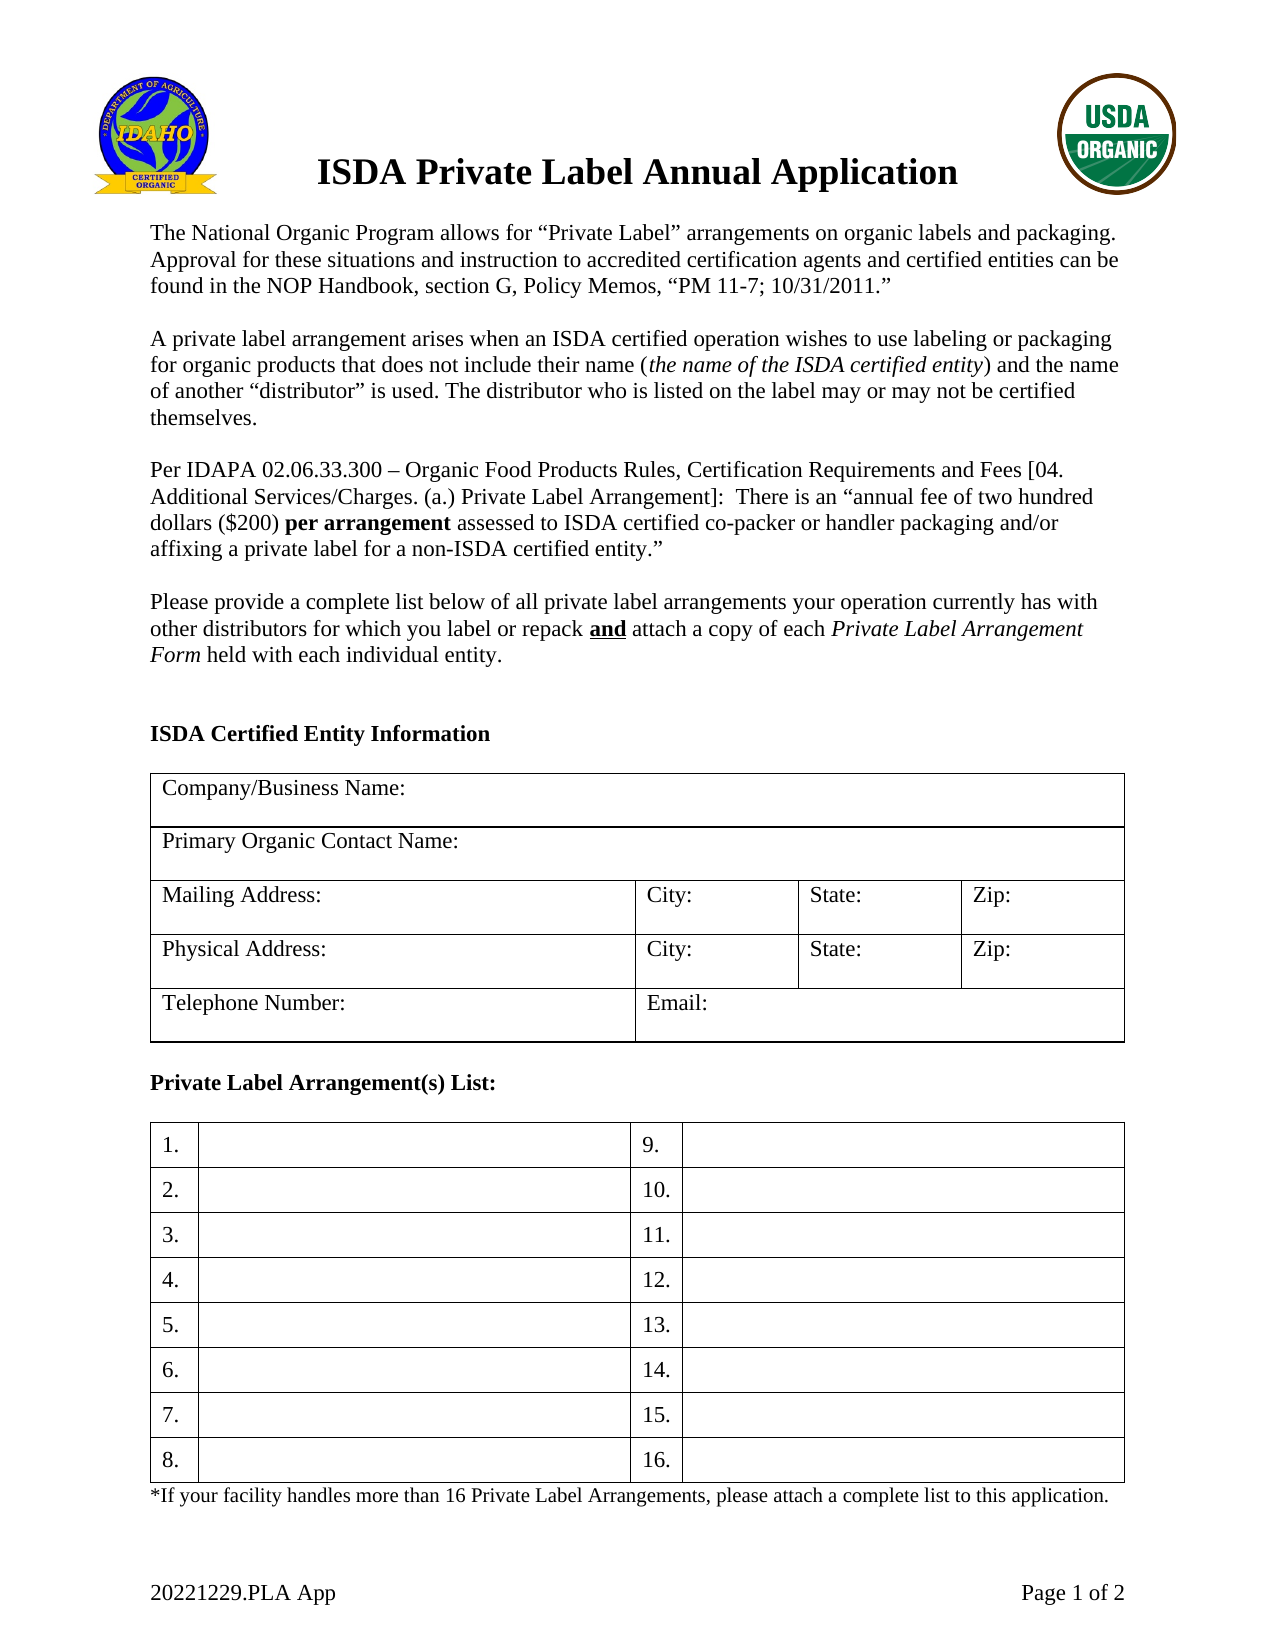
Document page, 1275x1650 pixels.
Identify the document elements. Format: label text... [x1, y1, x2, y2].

table_cell 2. [151, 1168, 198, 1212]
table_cell [199, 1168, 630, 1212]
table_cell 3. [151, 1213, 198, 1257]
table_cell [683, 1258, 1124, 1302]
text A private label arrangement arises when an ISDA certified operation wishes to use labeling or packaging for organic products that does not include their name (the name of the ISDA certified entity) and the name of another “distributor” is used. The distributor who is listed on the label may or may not be certified themselves. [150, 325, 1125, 430]
text Private Label Arrangement(s) List: [150, 1069, 1125, 1095]
table_cell 11. [631, 1213, 682, 1257]
text ISDA Private Label Annual Application [219, 150, 1057, 193]
table_header 1. [151, 1123, 198, 1167]
table_cell Mailing Address: [151, 881, 635, 934]
table_cell 16. [631, 1438, 682, 1482]
table_cell [683, 1348, 1124, 1392]
table_cell [199, 1348, 630, 1392]
table_cell Zip: [962, 881, 1124, 934]
table_header Company/Business Name: [151, 774, 1124, 826]
table_cell [199, 1213, 630, 1257]
table_cell [683, 1438, 1124, 1482]
table_cell [199, 1393, 630, 1437]
table_cell 5. [151, 1303, 198, 1347]
table_cell [199, 1438, 630, 1482]
table_cell 15. [631, 1393, 682, 1437]
table_cell Primary Organic Contact Name: [151, 828, 1124, 880]
table_header [683, 1123, 1124, 1167]
table_cell Zip: [962, 935, 1124, 988]
table_cell Physical Address: [151, 935, 635, 988]
table_cell City: [636, 881, 798, 934]
table_cell State: [799, 935, 961, 988]
text Per IDAPA 02.06.33.300 – Organic Food Products Rules, Certification Requirements and Fees [04. Additional Services/Charges. (a.) Private Label Arrangement]: There is an “annual fee of two hundred dollars ($200) per arrangement assessed to ISDA certified co-packer or handler packaging and/or affixing a private label for a non-ISDA certified entity.” [150, 456, 1125, 562]
table_cell 10. [631, 1168, 682, 1212]
table_header [199, 1123, 630, 1167]
table_cell Email: [636, 989, 1124, 1041]
table_cell 8. [151, 1438, 198, 1482]
table_cell 7. [151, 1393, 198, 1437]
table_cell 4. [151, 1258, 198, 1302]
table_cell [683, 1213, 1124, 1257]
table_cell City: [636, 935, 798, 988]
table_cell 12. [631, 1258, 682, 1302]
table_cell [199, 1258, 630, 1302]
table_cell 6. [151, 1348, 198, 1392]
text Please provide a complete list below of all private label arrangements your operation currently has with other distributors for which you label or repack and attach a copy of each Private Label Arrangement Form held with each individual entity. [150, 588, 1125, 667]
table_cell [683, 1303, 1124, 1347]
picture [92, 73, 219, 195]
table_cell 13. [631, 1303, 682, 1347]
picture [1057, 73, 1177, 195]
table_cell 14. [631, 1348, 682, 1392]
table_cell [199, 1303, 630, 1347]
table_header 9. [631, 1123, 682, 1167]
table_cell State: [799, 881, 961, 934]
table_cell Telephone Number: [151, 989, 635, 1041]
table_cell [683, 1393, 1124, 1437]
text ISDA Certified Entity Information [150, 720, 1125, 746]
text The National Organic Program allows for “Private Label” arrangements on organic labels and packaging. Approval for these situations and instruction to accredited certification agents and certified entities can be found in the NOP Handbook, section G, Policy Memos, “PM 11-7; 10/31/2011.” [150, 219, 1125, 298]
table_cell [683, 1168, 1124, 1212]
text *If your facility handles more than 16 Private Label Arrangements, please attach a complete list to this application. [150, 1483, 1125, 1507]
